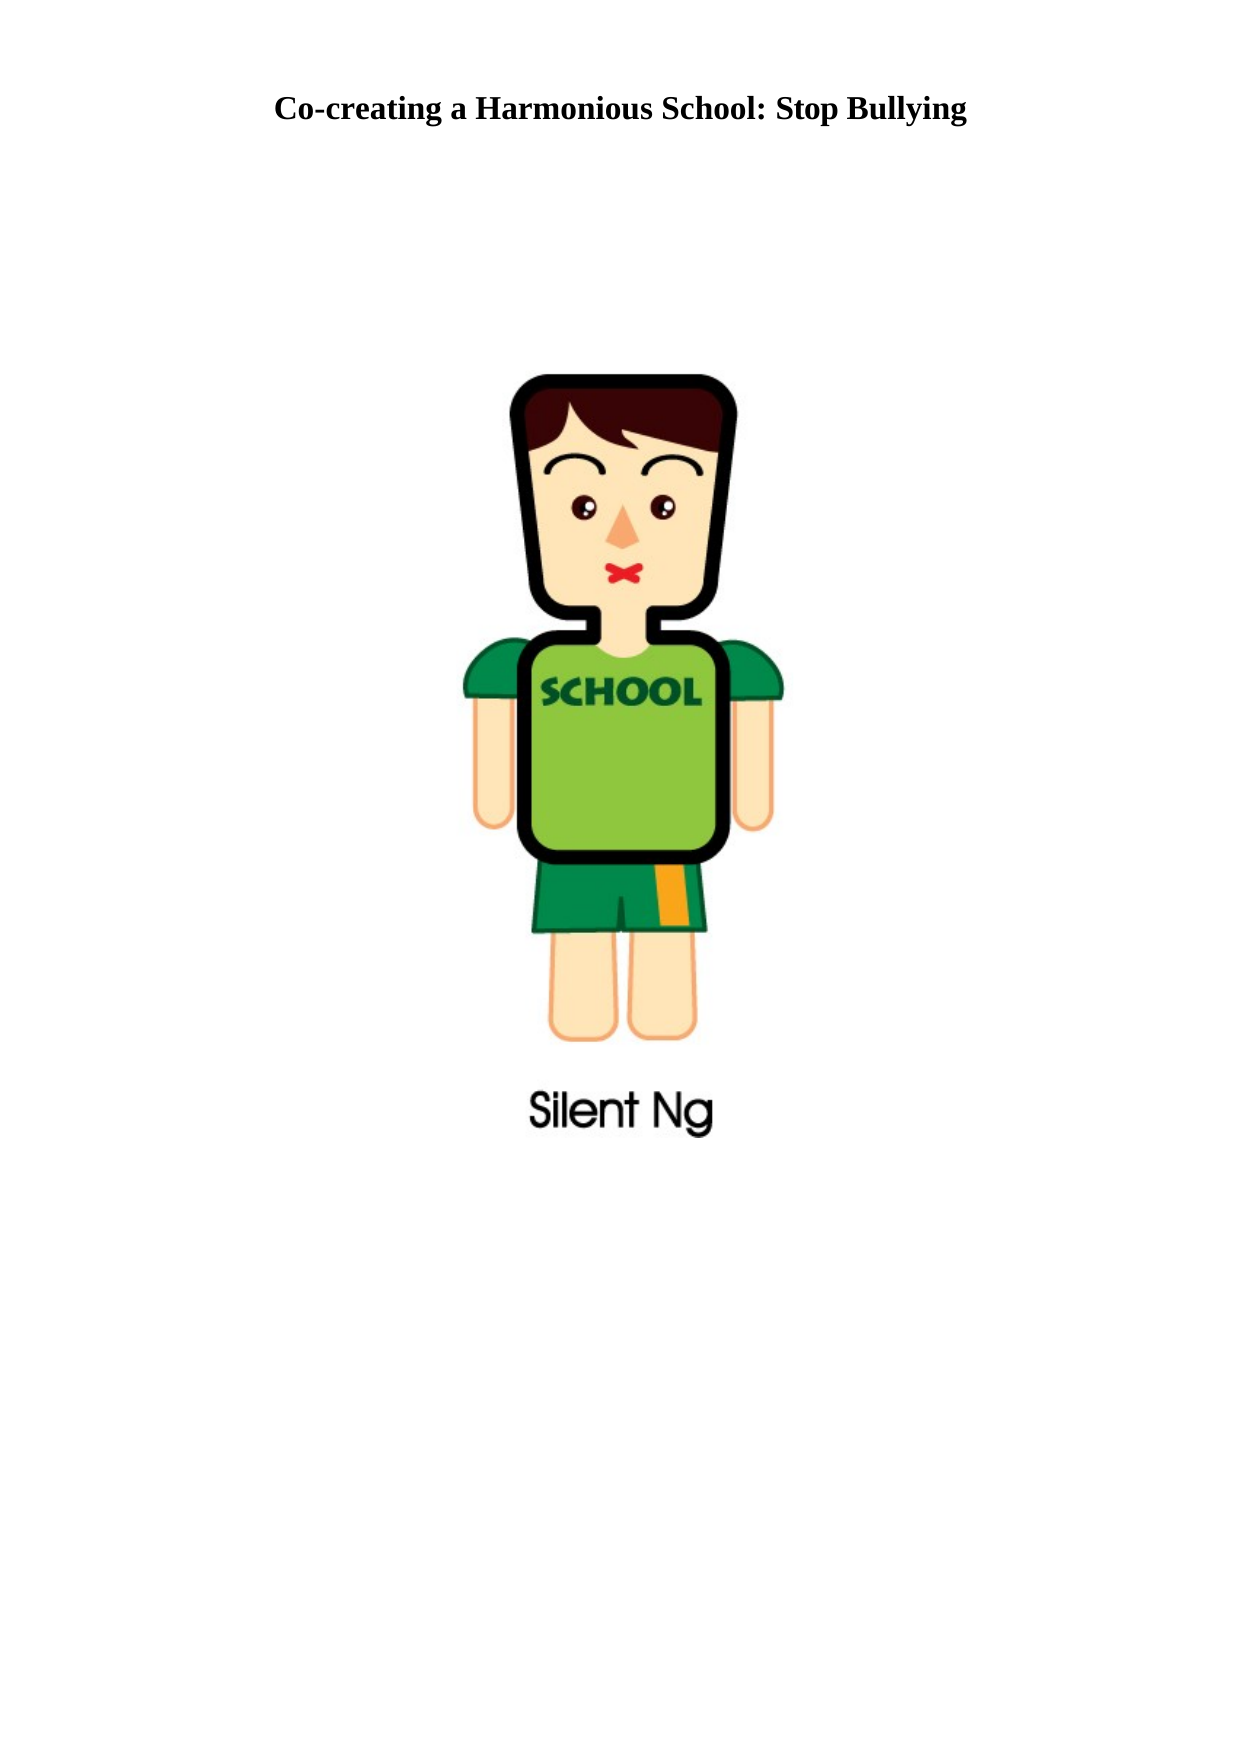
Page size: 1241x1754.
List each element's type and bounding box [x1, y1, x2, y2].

picture [456, 370, 794, 1138]
